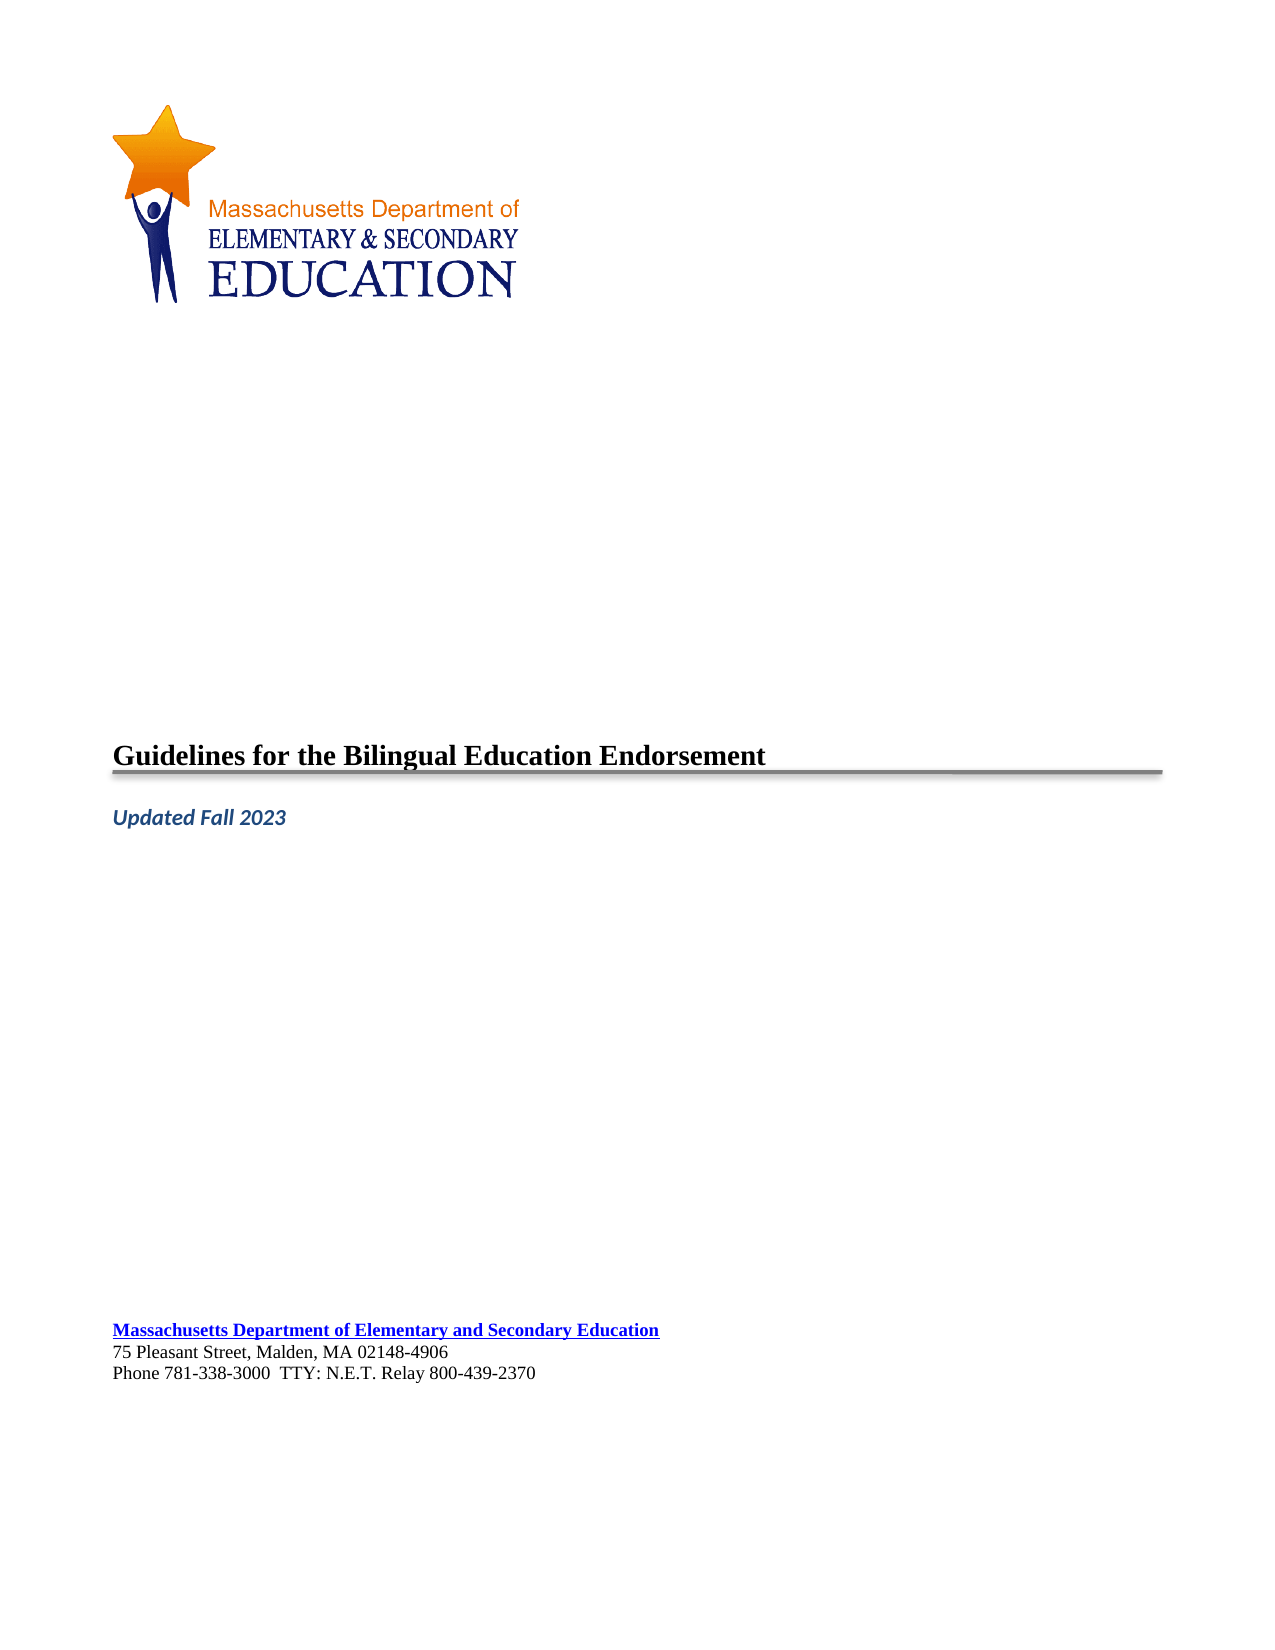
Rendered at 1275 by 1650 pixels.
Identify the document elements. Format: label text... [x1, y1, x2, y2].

picture [112, 105, 519, 303]
text Massachusetts Department of Elementary and Secondary Education [112, 1319, 1162, 1341]
text Phone 781-338-3000 TTY: N.E.T. Relay 800-439-2370 [112, 1362, 1174, 1384]
text Updated Fall 2023 [112, 803, 1162, 831]
text 75 Pleasant Street, Malden, MA 02148-4906 [112, 1341, 1174, 1362]
title Guidelines for the Bilingual Education Endorsement [112, 738, 1162, 770]
